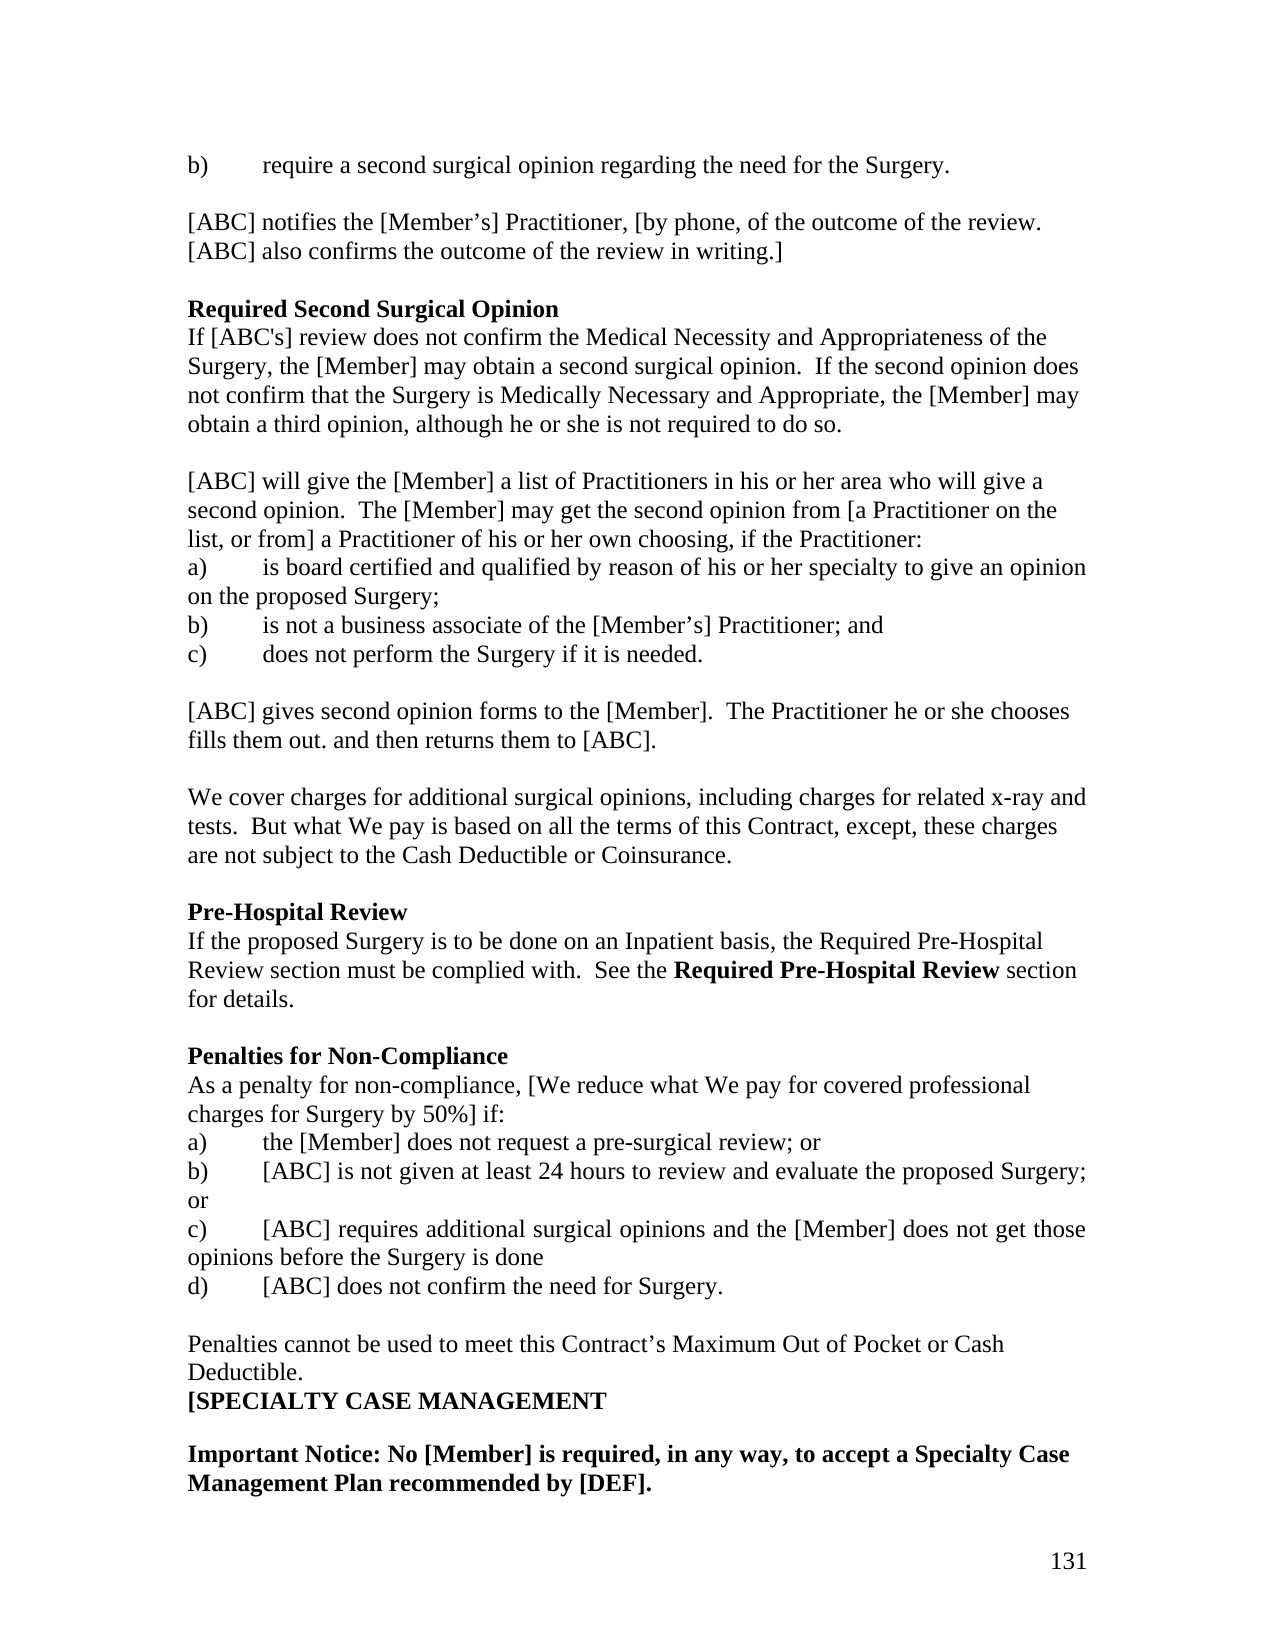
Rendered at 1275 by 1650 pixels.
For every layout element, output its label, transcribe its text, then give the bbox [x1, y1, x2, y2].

text [ABC] gives second opinion forms to the [Member]. The Practitioner he or she chooses fills them out. and then returns them to [ABC]. [187, 696, 1087, 754]
text Penalties cannot be used to meet this Contract’s Maximum Out of Pocket or Cash Deductible. [187, 1329, 1087, 1386]
list [ABC] requires additional surgical opinions and the [Member] does not get those opinions before the Surgery is done [187, 1214, 1087, 1271]
text If the proposed Surgery is to be done on an Inpatient basis, the Required Pre-Hospital Review section must be complied with. See the Required Pre-Hospital Review section for details. [187, 926, 1087, 1012]
text Penalties for Non-Compliance [187, 1041, 1087, 1070]
text [ABC] notifies the [Member’s] Practitioner, [by phone, of the outcome of the review. [ABC] also confirms the outcome of the review in writing.] [187, 207, 1087, 265]
text [SPECIALTY CASE MANAGEMENT [187, 1386, 1087, 1415]
text [ABC] will give the [Member] a list of Practitioners in his or her area who will give a second opinion. The [Member] may get the second opinion from [a Practitioner on the list, or from] a Practitioner of his or her own choosing, if the Practitioner: [187, 466, 1087, 552]
text We cover charges for additional surgical opinions, including charges for related x-ray and tests. But what We pay is based on all the terms of this Contract, except, these charges are not subject to the Cash Deductible or Coinsurance. [187, 782, 1087, 869]
list the [Member] does not request a pre-surgical review; or [187, 1127, 1087, 1156]
list [ABC] does not confirm the need for Surgery. [187, 1271, 1087, 1300]
text If [ABC's] review does not confirm the Medical Necessity and Appropriateness of the Surgery, the [Member] may obtain a second surgical opinion. If the second opinion does not confirm that the Surgery is Medically Necessary and Appropriate, the [Member] may obtain a third opinion, although he or she is not required to do so. [187, 322, 1087, 437]
list require a second surgical opinion regarding the need for the Surgery. [187, 150, 1087, 179]
text Required Second Surgical Opinion [187, 294, 1087, 322]
text As a penalty for non-compliance, [We reduce what We pay for covered professional charges for Surgery by 50%] if: [187, 1070, 1087, 1127]
list is board certified and qualified by reason of his or her specialty to give an opinion on the proposed Surgery; [187, 552, 1087, 610]
list [ABC] is not given at least 24 hours to review and evaluate the proposed Surgery; or [187, 1156, 1087, 1214]
text Pre-Hospital Review [187, 897, 1087, 926]
list is not a business associate of the [Member’s] Practitioner; and [187, 610, 1087, 639]
text Important Notice: No [Member] is required, in any way, to accept a Specialty Case Management Plan recommended by [DEF]. [187, 1439, 1087, 1497]
list does not perform the Surgery if it is needed. [187, 639, 1087, 667]
